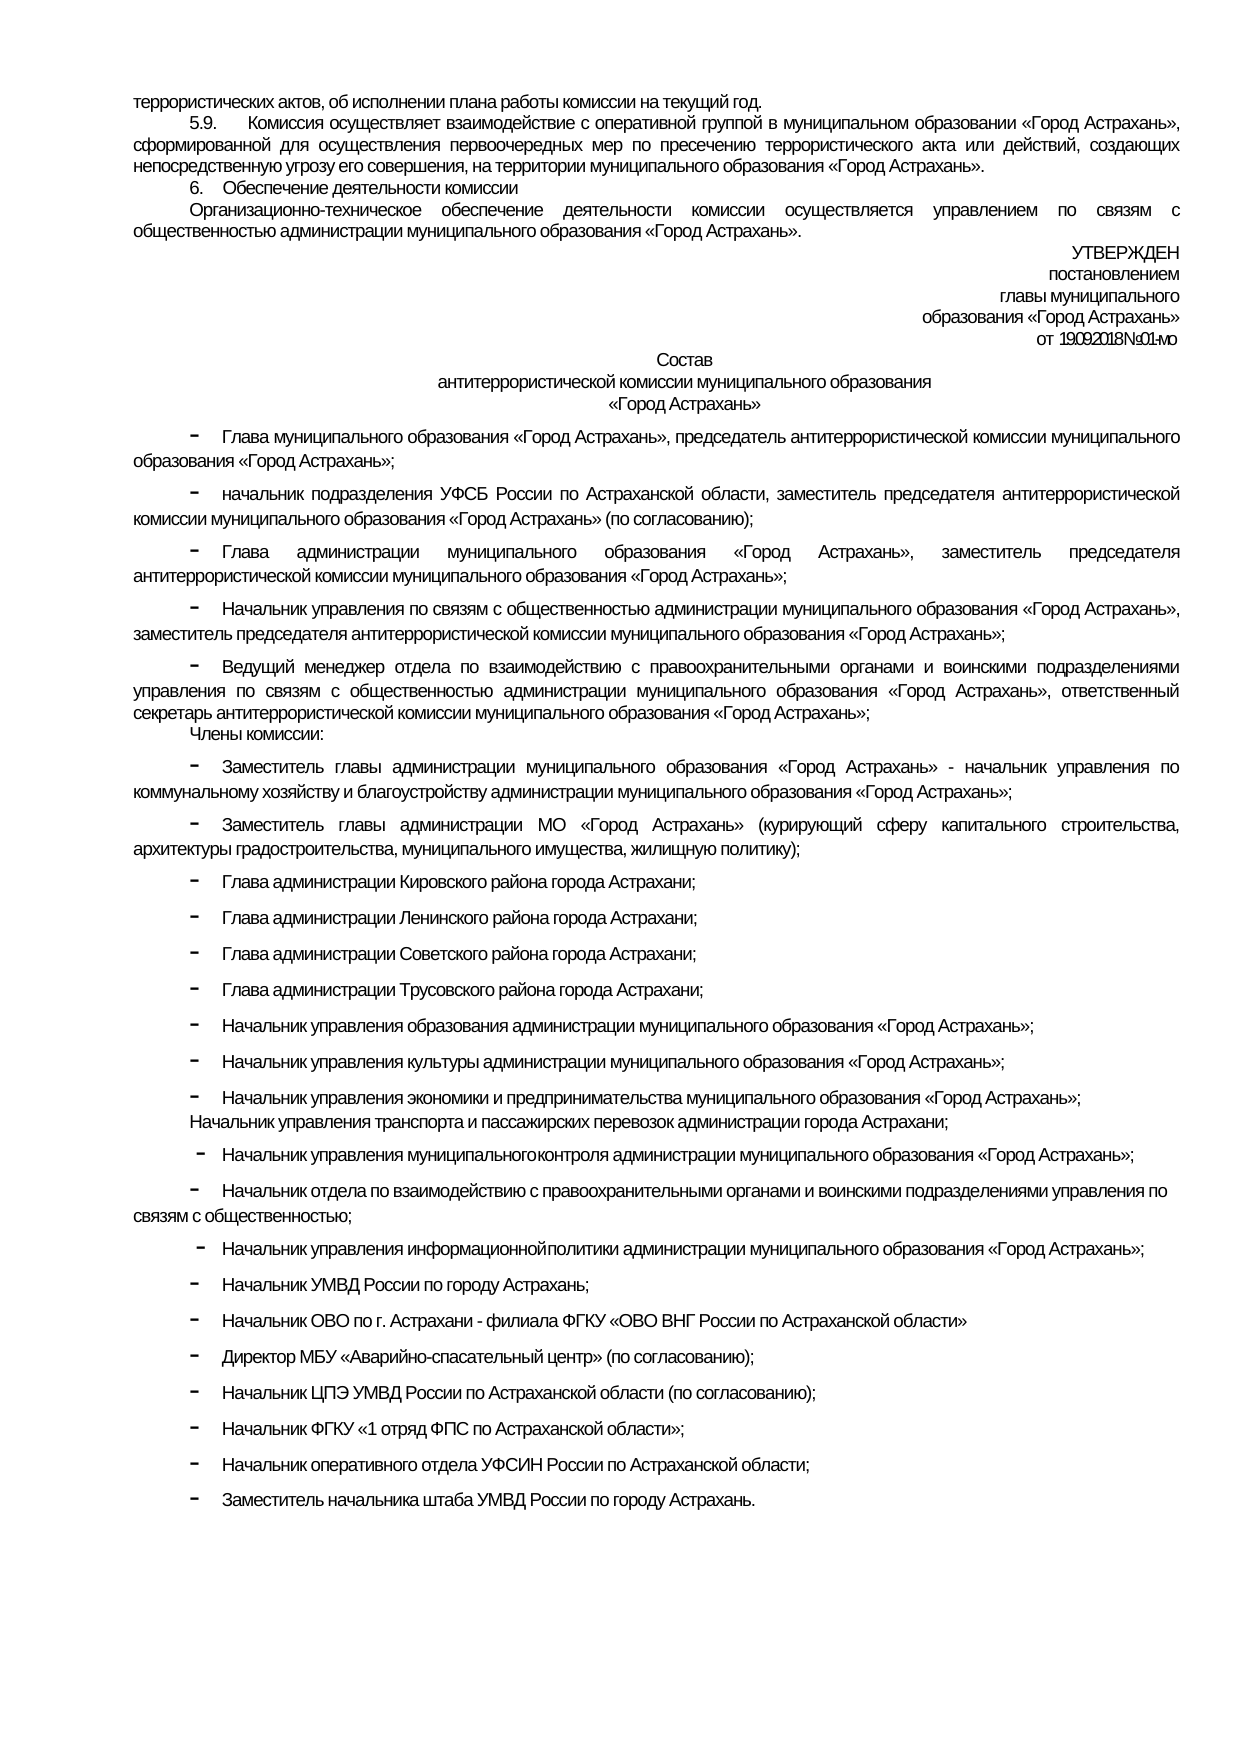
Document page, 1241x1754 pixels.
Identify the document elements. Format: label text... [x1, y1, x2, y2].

text антитеррористической комиссии муниципального образования [133, 371, 1181, 392]
list Заместитель главы администрации муниципального образования «Город Астрахань» - начальник управления по коммунальному хозяйству и благоустройству администрации муниципального образования «Город Астрахань»; [133, 744, 1181, 802]
list Заместитель главы администрации МО «Город Астрахань» (курирующий сферу капитального строительства, архитектуры градостроительства, муниципального имущества, жилищную политику); [133, 802, 1181, 859]
list Глава администрации Ленинского района города Астрахани; [133, 896, 1181, 931]
text Организационно-техническое обеспечение деятельности комиссии осуществляется управлением по связям с общественностью администрации муниципального образования «Город Астрахань». [133, 198, 1181, 241]
text образования «Город Астрахань» [133, 306, 1181, 328]
list Глава администрации Кировского района города Астрахани; [133, 859, 1181, 896]
text от 19.09.2018 №01-мо [133, 328, 1181, 349]
list Глава администрации муниципального образования «Город Астрахань», заместитель председателя антитеррористической комиссии муниципального образования «Город Астрахань»; [133, 529, 1181, 586]
list Начальник управления информационной политики администрации муниципального образования «Город Астрахань»; [139, 1226, 1181, 1262]
text главы муниципального [133, 284, 1181, 306]
list Начальник УМВД России по городу Астрахань; [133, 1262, 1181, 1298]
list Глава администрации Трусовского района города Астрахани; [133, 967, 1181, 1003]
text Члены комиссии: [133, 723, 1181, 744]
list Начальник управления образования администрации муниципального образования «Город Астрахань»; [133, 1003, 1181, 1039]
list Начальник ФГКУ «1 отряд ФПС по Астраханской области»; [133, 1406, 1181, 1442]
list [133, 91, 1181, 112]
list Начальник управления экономики и предпринимательства муниципального образования «Город Астрахань»; [133, 1075, 1181, 1111]
text УТВЕРЖДЕН [133, 241, 1181, 263]
list Начальник отдела по взаимодействию с правоохранительными органами и воинскими подразделениями управления по связям с общественностью; [133, 1169, 1181, 1226]
list Глава администрации Советского района города Астрахани; [133, 931, 1181, 967]
list начальник подразделения УФСБ России по Астраханской области, заместитель председателя антитеррористической комиссии муниципального образования «Город Астрахань» (по согласованию); [133, 471, 1181, 529]
text Состав [133, 349, 1181, 371]
list Начальник управления муниципального контроля администрации муниципального образования «Город Астрахань»; [139, 1133, 1181, 1169]
list Начальник управления культуры администрации муниципального образования «Город Астрахань»; [133, 1039, 1181, 1075]
list Заместитель начальника штаба УМВД России по городу Астрахань. [133, 1478, 1181, 1514]
list Комиссия осуществляет взаимодействие с оперативной группой в муниципальном образовании «Город Астрахань», сформированной для осуществления первоочередных мер по пресечению террористического акта или действий, создающих непосредственную угрозу его совершения, на территории муниципального образования «Город Астрахань». [133, 112, 1181, 177]
text постановлением [133, 263, 1181, 284]
list Директор МБУ «Аварийно-спасательный центр» (по согласованию); [133, 1334, 1181, 1370]
list Начальник ЦПЭ УМВД России по Астраханской области (по согласованию); [133, 1370, 1181, 1406]
text Начальник управления транспорта и пассажирских перевозок администрации города Астрахани; [133, 1111, 1181, 1133]
list Начальник управления по связям с общественностью администрации муниципального образования «Город Астрахань», заместитель председателя антитеррористической комиссии муниципального образования «Город Астрахань»; [133, 586, 1181, 644]
list Обеспечение деятельности комиссии [133, 177, 1181, 198]
list Ведущий менеджер отдела по взаимодействию с правоохранительными органами и воинскими подразделениями управления по связям с общественностью администрации муниципального образования «Город Астрахань», ответственный секретарь антитеррористической комиссии муниципального образования «Город Астрахань»; [133, 644, 1181, 723]
text «Город Астрахань» [133, 392, 1181, 414]
list Начальник оперативного отдела УФСИН России по Астраханской области; [133, 1442, 1181, 1478]
list Глава муниципального образования «Город Астрахань», председатель антитеррористической комиссии муниципального образования «Город Астрахань»; [133, 414, 1181, 471]
list Начальник ОВО по г. Астрахани - филиала ФГКУ «ОВО ВНГ России по Астраханской области» [133, 1298, 1181, 1334]
